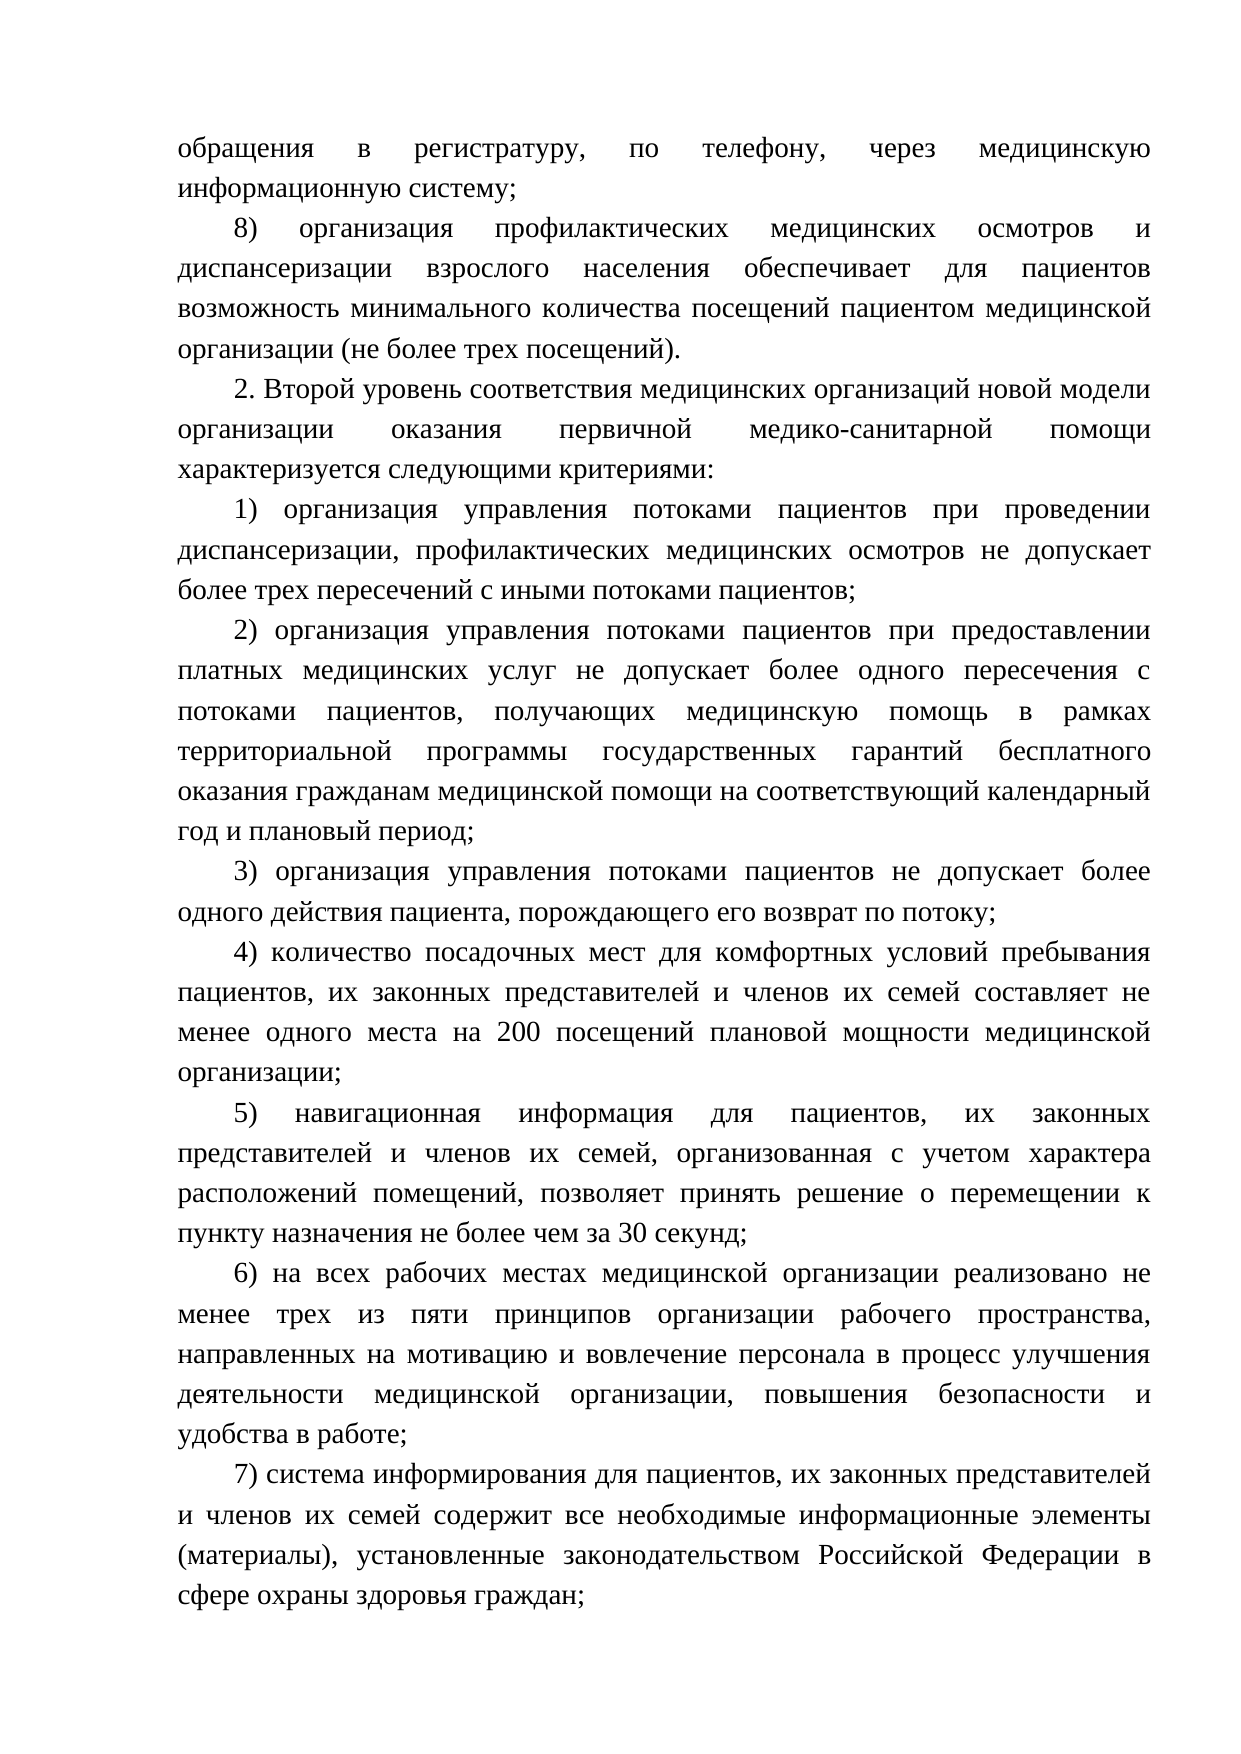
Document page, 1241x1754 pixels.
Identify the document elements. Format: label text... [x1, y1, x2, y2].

text 3) организация управления потоками пациентов не допускает более одного действия пациента, порождающего его возврат по потоку; [177, 853, 1152, 927]
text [177, 130, 1152, 203]
text 2) организация управления потоками пациентов при предоставлении платных медицинских услуг не допускает более одного пересечения с потоками пациентов, получающих медицинскую помощь в рамках территориальной программы государственных гарантий бесплатного оказания гражданам медицинской помощи на соответствующий календарный год и плановый период; [177, 612, 1152, 847]
text 8) организация профилактических медицинских осмотров и диспансеризации взрослого населения обеспечивает для пациентов возможность минимального количества посещений пациентом медицинской организации (не более трех посещений). [177, 210, 1152, 364]
text 4) количество посадочных мест для комфортных условий пребывания пациентов, их законных представителей и членов их семей составляет не менее одного места на 200 посещений плановой мощности медицинской организации; [177, 934, 1152, 1088]
text 6) на всех рабочих местах медицинской организации реализовано не менее трех из пяти принципов организации рабочего пространства, направленных на мотивацию и вовлечение персонала в процесс улучшения деятельности медицинской организации, повышения безопасности и удобства в работе; [177, 1256, 1152, 1450]
text 1) организация управления потоками пациентов при проведении диспансеризации, профилактических медицинских осмотров не допускает более трех пересечений с иными потоками пациентов; [177, 492, 1152, 606]
text 2. Второй уровень соответствия медицинских организаций новой модели организации оказания первичной медико-санитарной помощи характеризуется следующими критериями: [177, 371, 1152, 485]
text 7) система информирования для пациентов, их законных представителей и членов их семей содержит все необходимые информационные элементы (материалы), установленные законодательством Российской Федерации в сфере охраны здоровья граждан; [177, 1457, 1152, 1611]
text 5) навигационная информация для пациентов, их законных представителей и членов их семей, организованная с учетом характера расположений помещений, позволяет принять решение о перемещении к пункту назначения не более чем за 30 секунд; [177, 1095, 1152, 1249]
